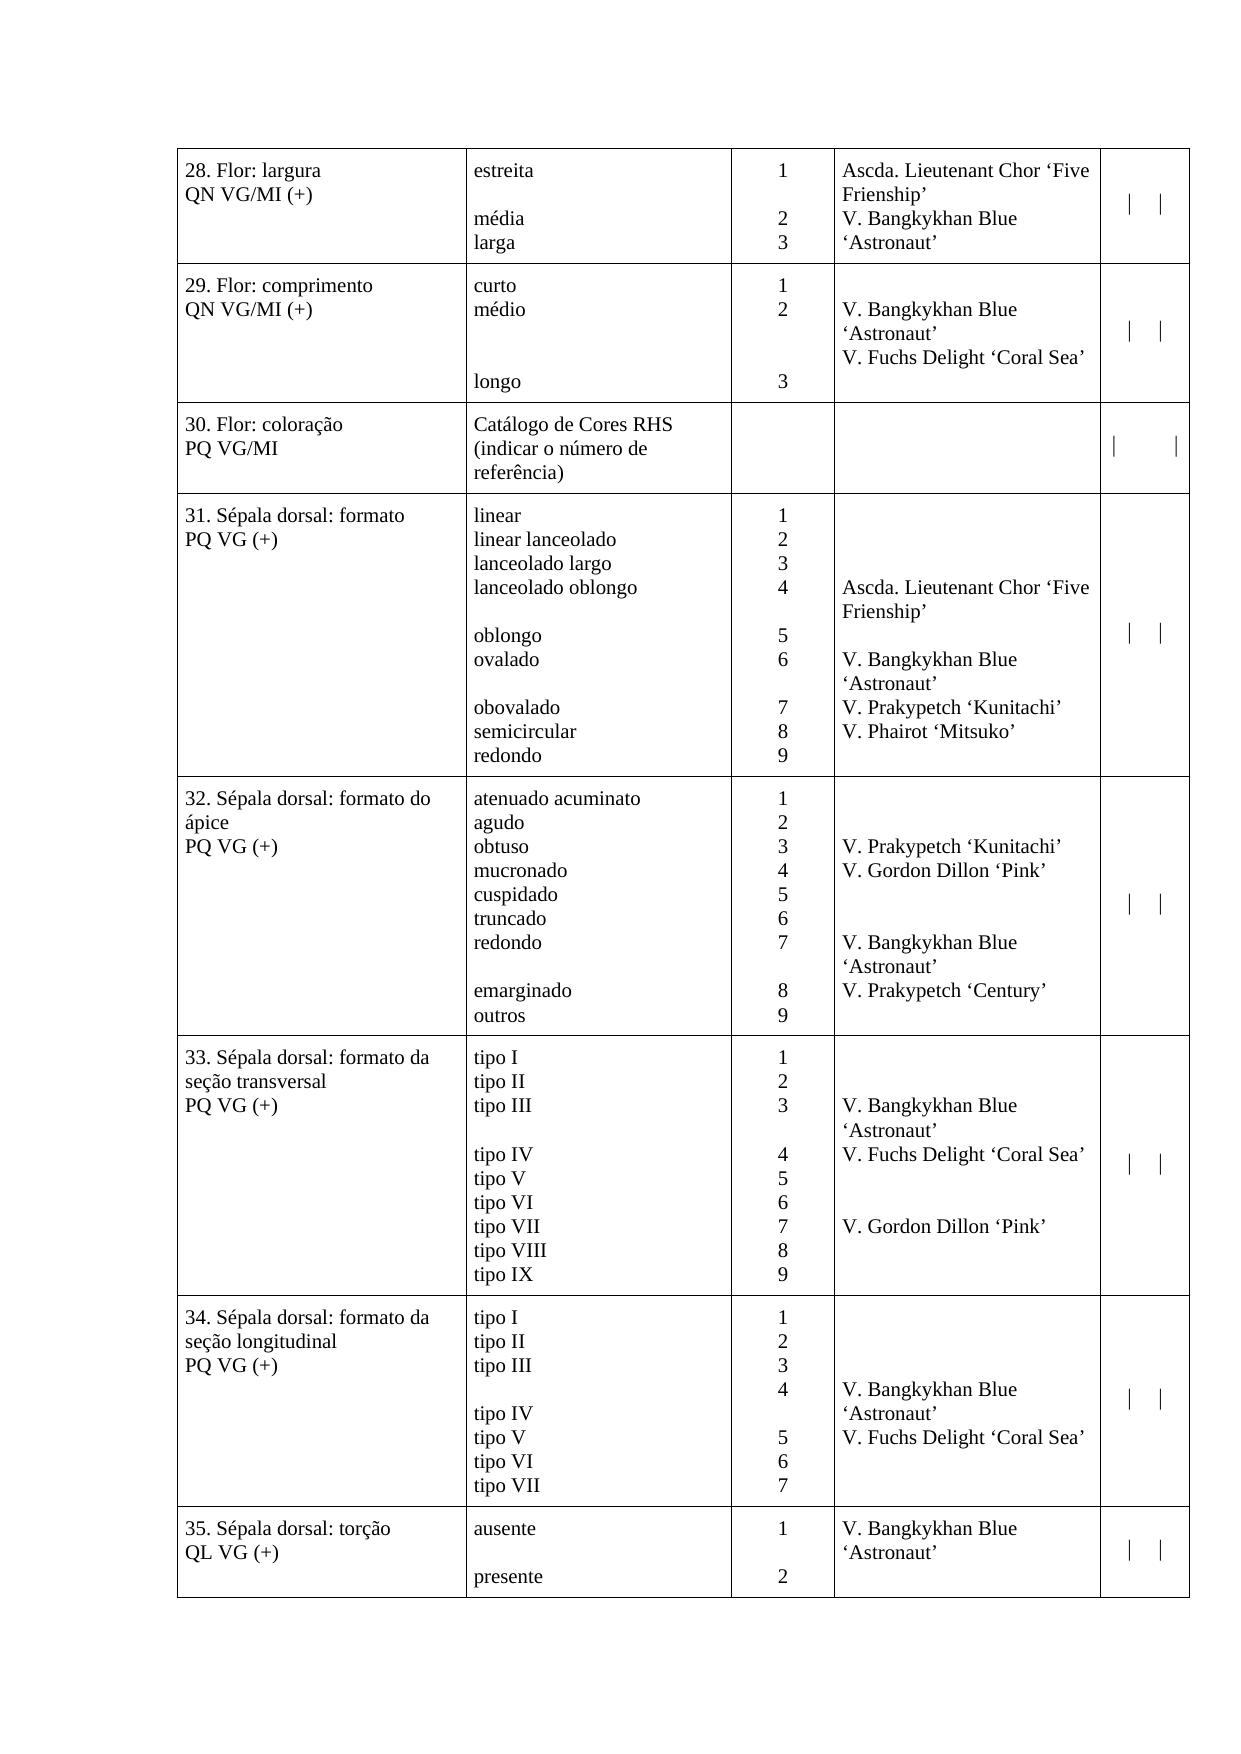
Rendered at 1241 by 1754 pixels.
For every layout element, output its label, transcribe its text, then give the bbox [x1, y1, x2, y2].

table_cell 28. Flor: largura QN VG/MI (+) [178, 149, 466, 263]
table_cell atenuado acuminato agudo obtuso mucronado cuspidado truncado redondo emarginado outros [467, 777, 731, 1035]
table_cell estreita média larga [467, 149, 731, 263]
table_cell 31. Sépala dorsal: formato PQ VG (+) [178, 494, 466, 776]
table_cell 1 2 3 4 5 6 7 8 9 [732, 494, 834, 776]
table_cell [1101, 149, 1189, 263]
table_cell V. Prakypetch ‘Kunitachi’ V. Gordon Dillon ‘Pink’ V. Bangkykhan Blue ‘Astronaut’ V. Prakypetch ‘Century’ [835, 777, 1100, 1035]
table_cell tipo I tipo II tipo III tipo IV tipo V tipo VI tipo VII [467, 1296, 731, 1506]
table_cell [1101, 1036, 1189, 1295]
table_cell [732, 403, 834, 493]
table_cell [1101, 494, 1189, 776]
table_cell [1101, 1296, 1189, 1506]
table_cell Catálogo de Cores RHS (indicar o número de referência) [467, 403, 731, 493]
table_cell [1101, 264, 1189, 402]
table_cell 1 2 3 4 5 6 7 8 9 [732, 1036, 834, 1295]
table_cell 30. Flor: coloração PQ VG/MI [178, 403, 466, 493]
table_cell [1101, 1507, 1189, 1597]
table_cell curto médio longo [467, 264, 731, 402]
table_cell V. Bangkykhan Blue ‘Astronaut’ V. Fuchs Delight ‘Coral Sea’ [835, 1296, 1100, 1506]
table_cell 1 2 [732, 1507, 834, 1597]
table_cell tipo I tipo II tipo III tipo IV tipo V tipo VI tipo VII tipo VIII tipo IX [467, 1036, 731, 1295]
table_cell [835, 403, 1100, 493]
table_cell 34. Sépala dorsal: formato da seção longitudinal PQ VG (+) [178, 1296, 466, 1506]
table_cell 1 2 3 4 5 6 7 [732, 1296, 834, 1506]
table_cell Ascda. Lieutenant Chor ‘Five Frienship’ V. Bangkykhan Blue ‘Astronaut’ V. Prakypetch ‘Kunitachi’ V. Phairot ‘Mitsuko’ [835, 494, 1100, 776]
table_cell linear linear lanceolado lanceolado largo lanceolado oblongo oblongo ovalado obovalado semicircular redondo [467, 494, 731, 776]
table_cell 35. Sépala dorsal: torção QL VG (+) [178, 1507, 466, 1597]
table_cell Ascda. Lieutenant Chor ‘Five Frienship’ V. Bangkykhan Blue ‘Astronaut’ [835, 149, 1100, 263]
table_cell V. Bangkykhan Blue ‘Astronaut’ V. Fuchs Delight ‘Coral Sea’ V. Gordon Dillon ‘Pink’ [835, 1036, 1100, 1295]
table_cell 32. Sépala dorsal: formato do ápice PQ VG (+) [178, 777, 466, 1035]
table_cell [835, 1507, 1100, 1597]
table_cell [1101, 777, 1189, 1035]
table_cell [1101, 403, 1189, 493]
table_cell V. Bangkykhan Blue ‘Astronaut’ V. Fuchs Delight ‘Coral Sea’ [835, 264, 1100, 402]
table_cell 29. Flor: comprimento QN VG/MI (+) [178, 264, 466, 402]
table_cell 1 2 3 [732, 264, 834, 402]
table_cell ausente presente [467, 1507, 731, 1597]
table_cell 1 2 3 4 5 6 7 8 9 [732, 777, 834, 1035]
table_cell 33. Sépala dorsal: formato da seção transversal PQ VG (+) [178, 1036, 466, 1295]
table_cell 1 2 3 [732, 149, 834, 263]
